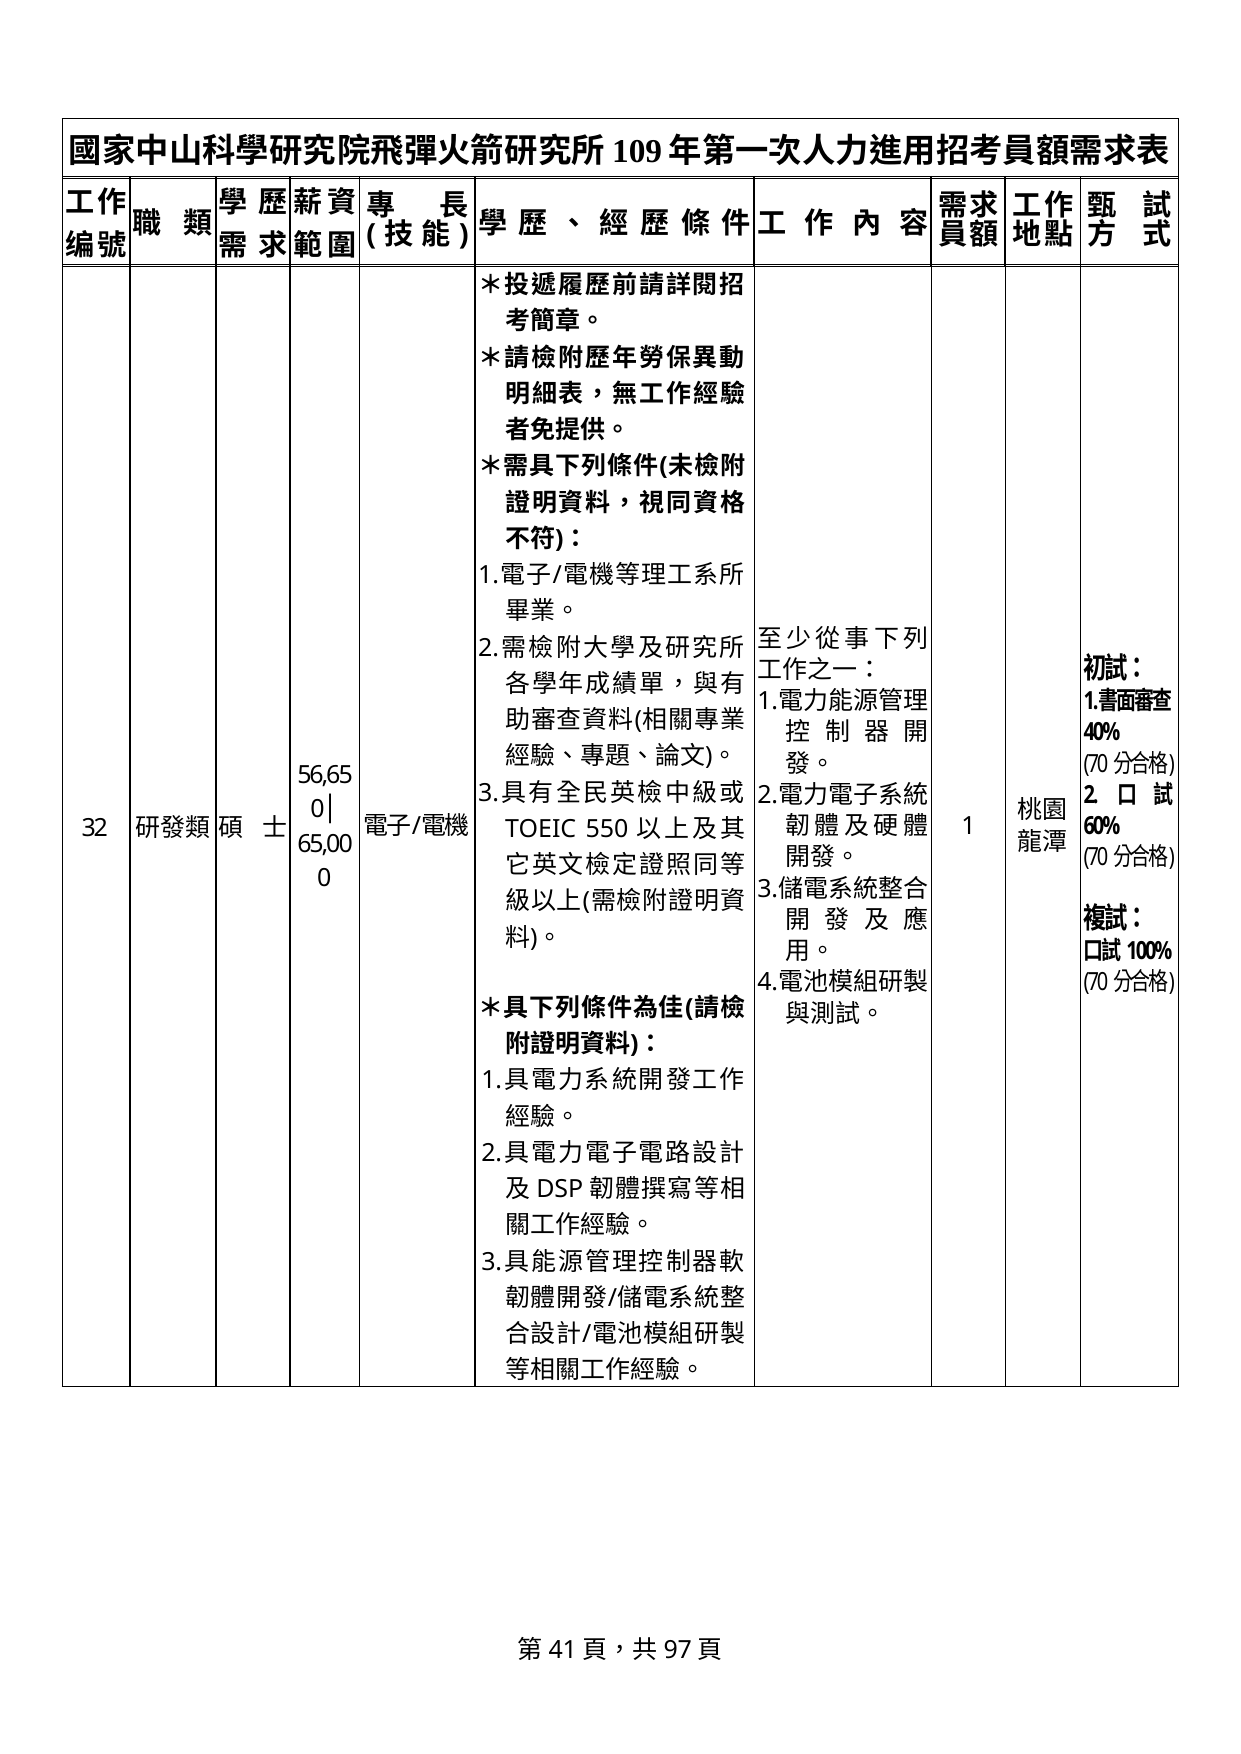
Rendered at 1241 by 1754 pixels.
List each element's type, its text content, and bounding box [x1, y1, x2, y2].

table_cell 桃園龍潭 [1006, 267, 1080, 1386]
table_cell 碩士 [217, 267, 289, 1386]
table_header 國家中山科學研究院飛彈火箭研究所109年第一次人力進用招考員額需求表 [63, 119, 1178, 176]
table_cell 專長 (技能) [360, 179, 474, 263]
table_cell 1 [932, 267, 1005, 1386]
table_cell 甄試 方式 [1081, 179, 1178, 263]
table_cell 薪資 範圍 [291, 179, 359, 263]
table_cell 至少從事下列工作之一： 1.電力能源管理控制器開發。 2.電力電子系統韌體及硬體開發。 3.儲電系統整合開發及應用。 4.電池模組研製與測試。 [755, 267, 931, 1386]
table_cell 電子/電機 [360, 267, 474, 1386]
table_cell 職類 [131, 179, 215, 263]
table_cell 工作地點 [1006, 179, 1080, 263]
table_cell 學歷需求 [217, 179, 289, 263]
table_cell 研發類 [131, 267, 215, 1386]
table_cell ＊投遞履歷前請詳閱招考簡章。 ＊請檢附歷年勞保異動明細表，無工作經驗者免提供。 ＊需具下列條件(未檢附證明資料，視同資格不符)： 1.電子/電機等理工系所畢業。 2.需檢附大學及研究所各學年成績單，與有助審查資料(相關專業經驗、專題、論文)。 3.具有全民英檢中級或TOEIC 550以上及其它英文檢定證照同等級以上(需檢附證明資料)。 ＊具下列條件為佳(請檢附證明資料)： 1.具電力系統開發工作經驗。 2.具電力電子電路設計及DSP韌體撰寫等相關工作經驗。 3.具能源管理控制器軟韌體開發/儲電系統整合設計/電池模組研製等相關工作經驗。 [476, 267, 754, 1386]
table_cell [1081, 267, 1178, 1386]
table_cell 32 [63, 267, 129, 1386]
table_cell 需求 員額 [932, 179, 1004, 263]
table_cell 56,650│ 65,000 [291, 267, 359, 1386]
table_cell 工作编號 [63, 179, 129, 263]
table_cell 工作內容 [755, 179, 930, 263]
table_cell 學歷、經歷條件 [476, 179, 753, 263]
